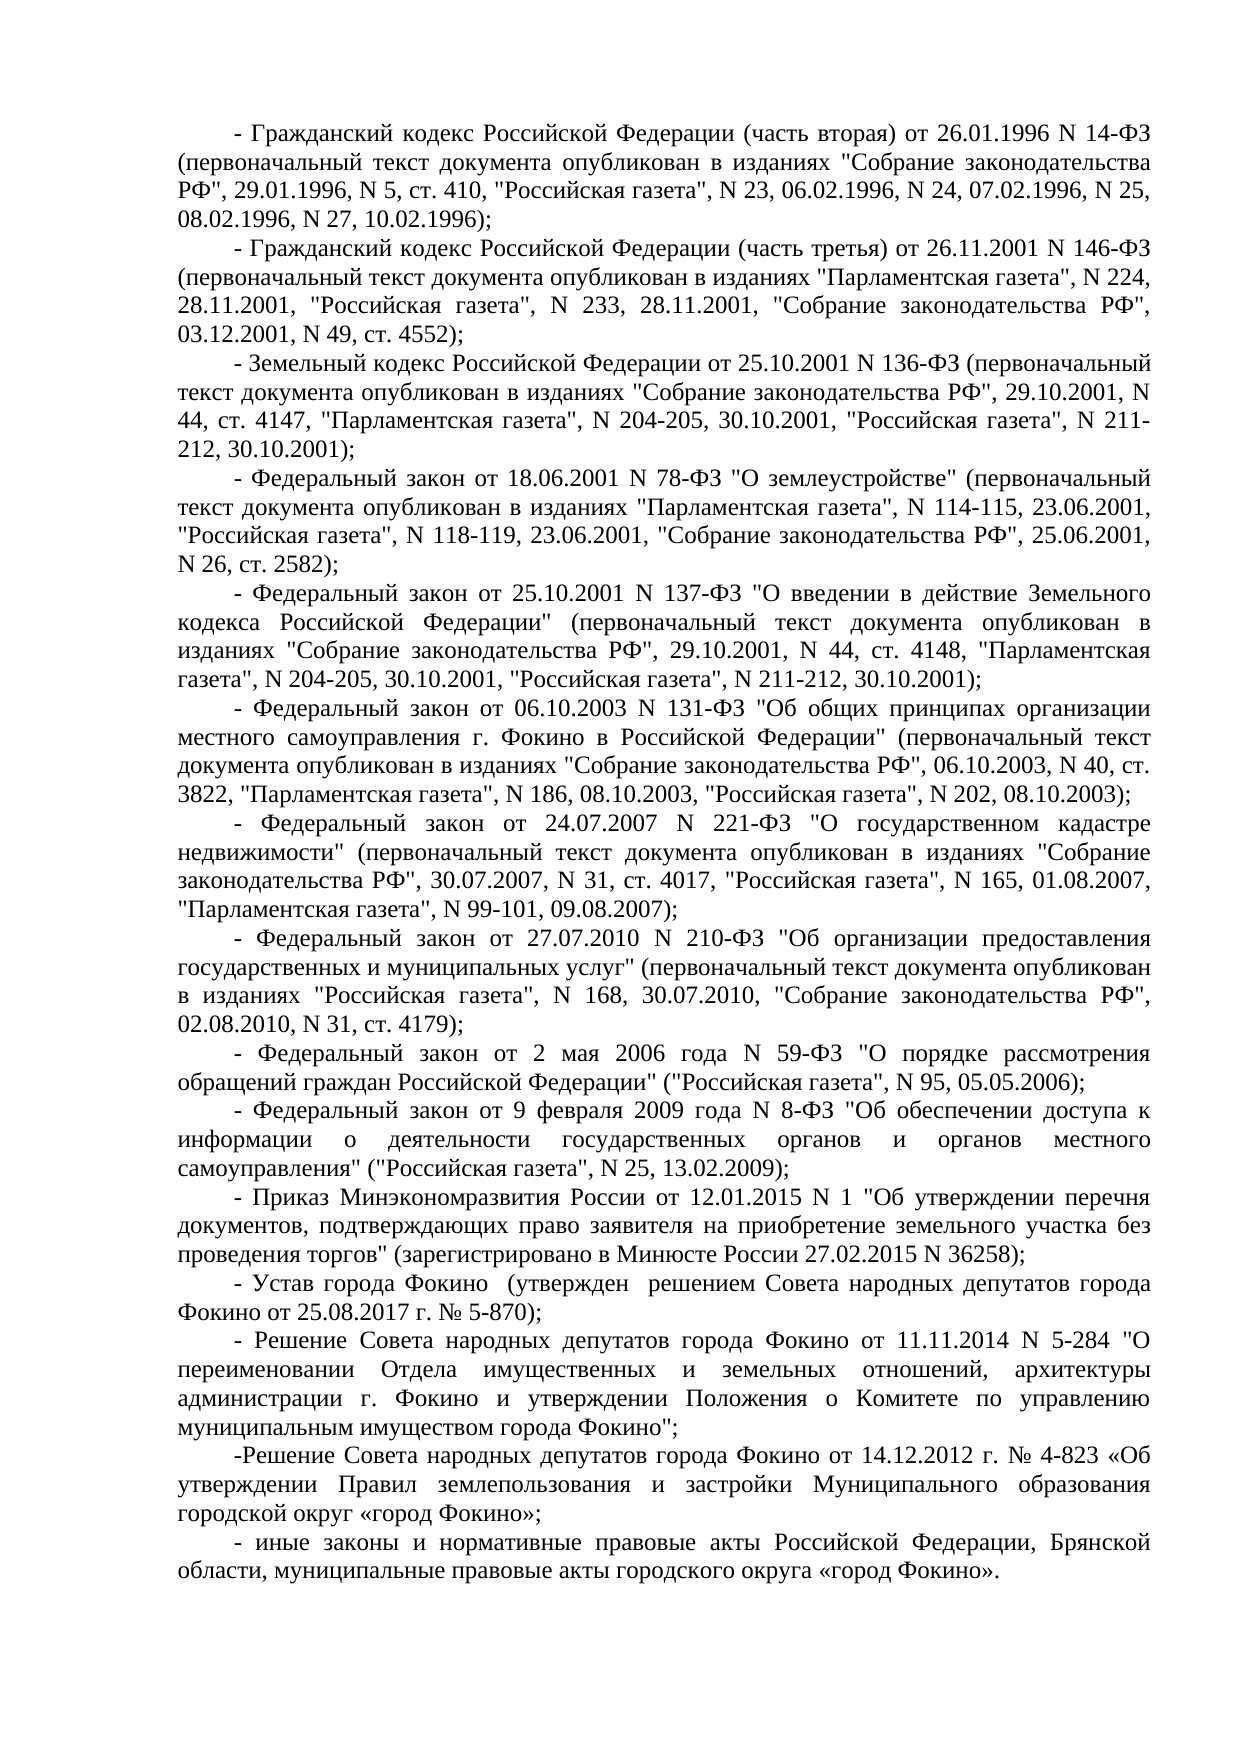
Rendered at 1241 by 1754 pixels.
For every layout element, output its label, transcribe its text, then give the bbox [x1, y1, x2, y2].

text - Федеральный закон от 24.07.2007 N 221-ФЗ "О государственном кадастре недвижимости" (первоначальный текст документа опубликован в изданиях "Собрание законодательства РФ", 30.07.2007, N 31, ст. 4017, "Российская газета", N 165, 01.08.2007, "Парламентская газета", N 99-101, 09.08.2007); [177, 808, 1152, 923]
text - Устав города Фокино (утвержден решением Совета народных депутатов города Фокино от 25.08.2017 г. № 5-870); [177, 1268, 1152, 1326]
text - Федеральный закон от 2 мая 2006 года N 59-ФЗ "О порядке рассмотрения обращений граждан Российской Федерации" ("Российская газета", N 95, 05.05.2006); [177, 1038, 1152, 1096]
text - Федеральный закон от 06.10.2003 N 131-ФЗ "Об общих принципах организации местного самоуправления г. Фокино в Российской Федерации" (первоначальный текст документа опубликован в изданиях "Собрание законодательства РФ", 06.10.2003, N 40, ст. 3822, "Парламентская газета", N 186, 08.10.2003, "Российская газета", N 202, 08.10.2003); [177, 693, 1152, 808]
text - Приказ Минэкономразвития России от 12.01.2015 N 1 "Об утверждении перечня документов, подтверждающих право заявителя на приобретение земельного участка без проведения торгов" (зарегистрировано в Минюсте России 27.02.2015 N 36258); [177, 1182, 1152, 1268]
text - иные законы и нормативные правовые акты Российской Федерации, Брянской области, муниципальные правовые акты городского округа «город Фокино». [177, 1527, 1152, 1584]
text - Гражданский кодекс Российской Федерации (часть вторая) от 26.01.1996 N 14-ФЗ (первоначальный текст документа опубликован в изданиях "Собрание законодательства РФ", 29.01.1996, N 5, ст. 410, "Российская газета", N 23, 06.02.1996, N 24, 07.02.1996, N 25, 08.02.1996, N 27, 10.02.1996); [177, 118, 1152, 233]
text - Решение Совета народных депутатов города Фокино от 11.11.2014 N 5-284 "О переименовании Отдела имущественных и земельных отношений, архитектуры администрации г. Фокино и утверждении Положения о Комитете по управлению муниципальным имуществом города Фокино"; [177, 1326, 1152, 1441]
text - Федеральный закон от 9 февраля 2009 года N 8-ФЗ "Об обеспечении доступа к информации о деятельности государственных органов и органов местного самоуправления" ("Российская газета", N 25, 13.02.2009); [177, 1096, 1152, 1182]
text - Федеральный закон от 18.06.2001 N 78-ФЗ "О землеустройстве" (первоначальный текст документа опубликован в изданиях "Парламентская газета", N 114-115, 23.06.2001, "Российская газета", N 118-119, 23.06.2001, "Собрание законодательства РФ", 25.06.2001, N 26, ст. 2582); [177, 463, 1152, 578]
text - Федеральный закон от 25.10.2001 N 137-ФЗ "О введении в действие Земельного кодекса Российской Федерации" (первоначальный текст документа опубликован в изданиях "Собрание законодательства РФ", 29.10.2001, N 44, ст. 4148, "Парламентская газета", N 204-205, 30.10.2001, "Российская газета", N 211-212, 30.10.2001); [177, 578, 1152, 693]
text - Земельный кодекс Российской Федерации от 25.10.2001 N 136-ФЗ (первоначальный текст документа опубликован в изданиях "Собрание законодательства РФ", 29.10.2001, N 44, ст. 4147, "Парламентская газета", N 204-205, 30.10.2001, "Российская газета", N 211-212, 30.10.2001); [177, 348, 1152, 463]
text - Федеральный закон от 27.07.2010 N 210-ФЗ "Об организации предоставления государственных и муниципальных услуг" (первоначальный текст документа опубликован в изданиях "Российская газета", N 168, 30.07.2010, "Собрание законодательства РФ", 02.08.2010, N 31, ст. 4179); [177, 923, 1152, 1038]
text -Решение Совета народных депутатов города Фокино от 14.12.2012 г. № 4-823 «Об утверждении Правил землепользования и застройки Муниципального образования городской округ «город Фокино»; [177, 1441, 1152, 1527]
text - Гражданский кодекс Российской Федерации (часть третья) от 26.11.2001 N 146-ФЗ (первоначальный текст документа опубликован в изданиях "Парламентская газета", N 224, 28.11.2001, "Российская газета", N 233, 28.11.2001, "Собрание законодательства РФ", 03.12.2001, N 49, ст. 4552); [177, 233, 1152, 348]
